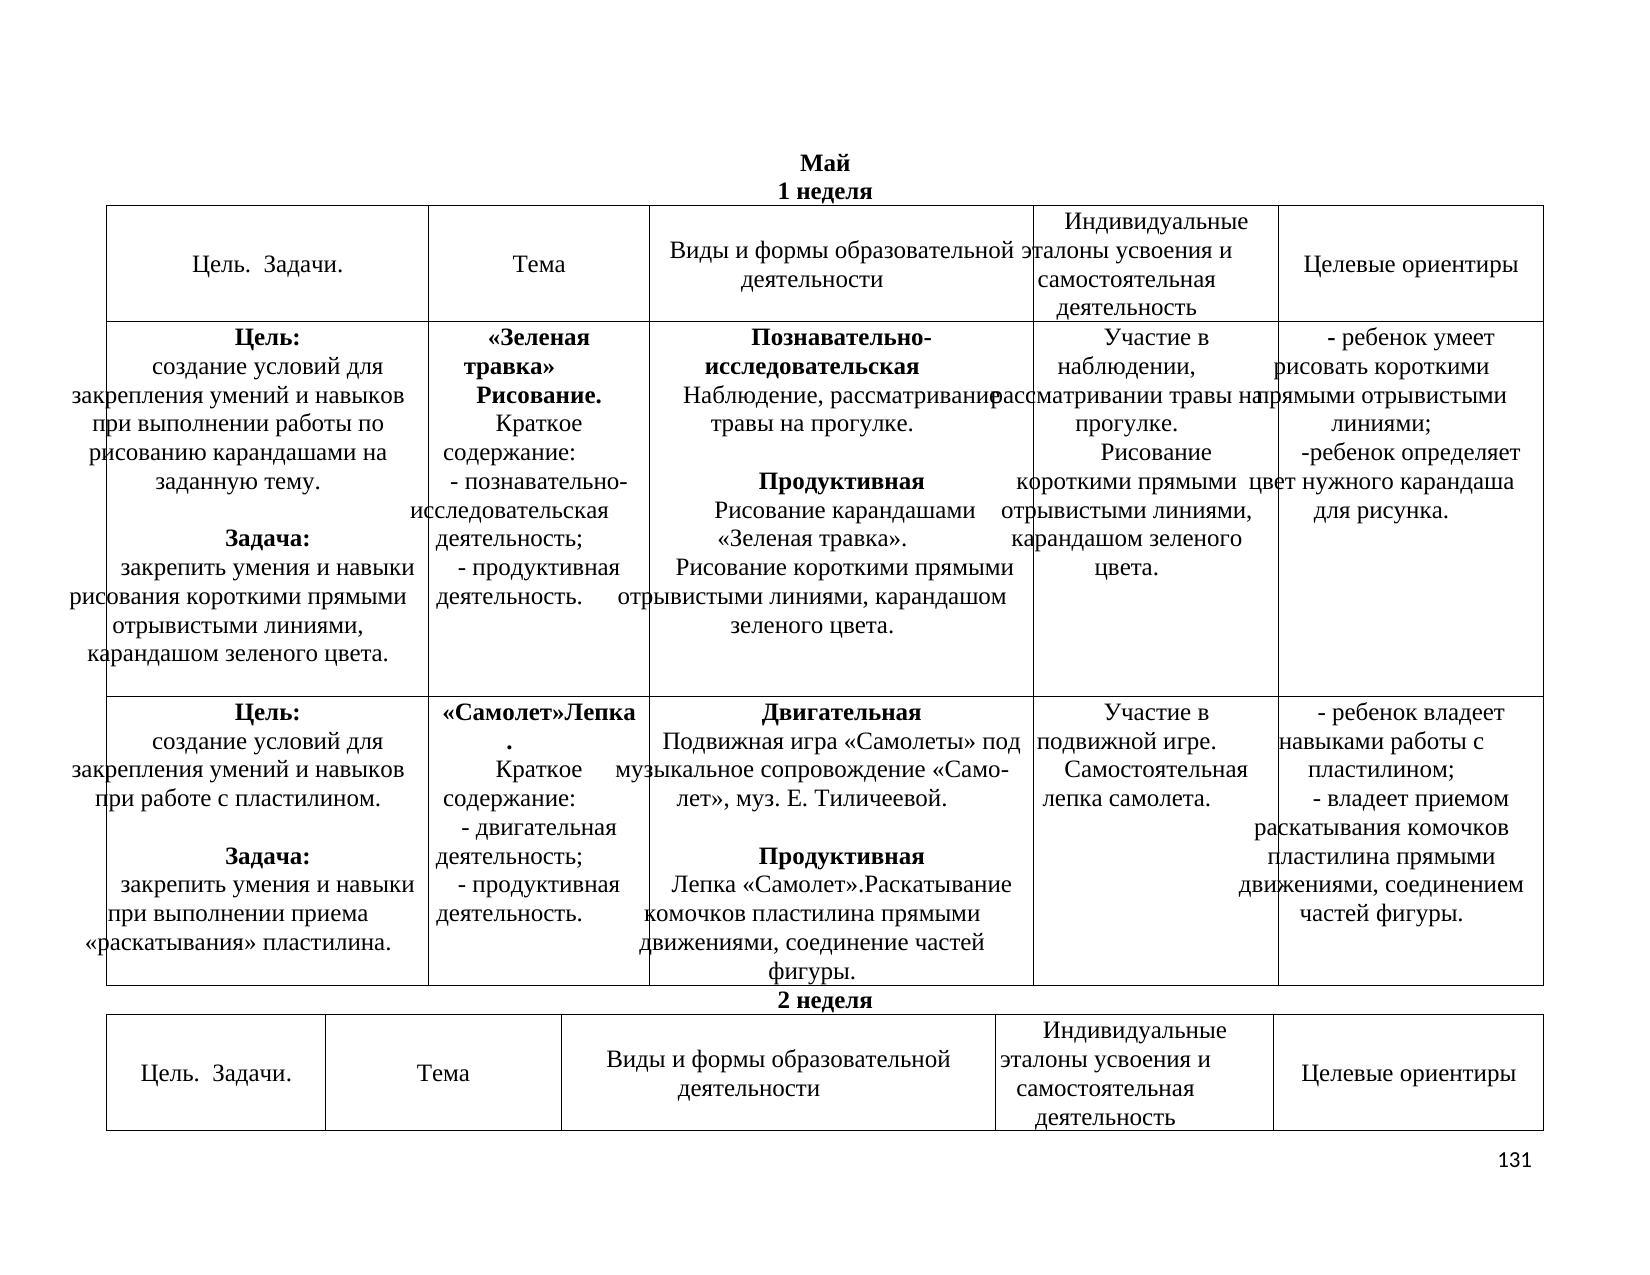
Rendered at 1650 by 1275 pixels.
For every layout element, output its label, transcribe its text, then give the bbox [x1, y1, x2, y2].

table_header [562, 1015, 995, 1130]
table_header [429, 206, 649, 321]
text 2 неделя [59, 986, 1532, 1014]
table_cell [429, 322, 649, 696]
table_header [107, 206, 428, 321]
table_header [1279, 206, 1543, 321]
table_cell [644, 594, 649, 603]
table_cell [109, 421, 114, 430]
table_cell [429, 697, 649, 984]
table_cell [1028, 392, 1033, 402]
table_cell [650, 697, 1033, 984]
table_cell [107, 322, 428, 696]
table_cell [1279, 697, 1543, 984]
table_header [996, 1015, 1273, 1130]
text Май [59, 148, 1532, 176]
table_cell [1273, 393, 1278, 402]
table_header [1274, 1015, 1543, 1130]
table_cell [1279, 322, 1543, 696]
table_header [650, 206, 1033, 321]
text 1 неделя [59, 176, 1532, 205]
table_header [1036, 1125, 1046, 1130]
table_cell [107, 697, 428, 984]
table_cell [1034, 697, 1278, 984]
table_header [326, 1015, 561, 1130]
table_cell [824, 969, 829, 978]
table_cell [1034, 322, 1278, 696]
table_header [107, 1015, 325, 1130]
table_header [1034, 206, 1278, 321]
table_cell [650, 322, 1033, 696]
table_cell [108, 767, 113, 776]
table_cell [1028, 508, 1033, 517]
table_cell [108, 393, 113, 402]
